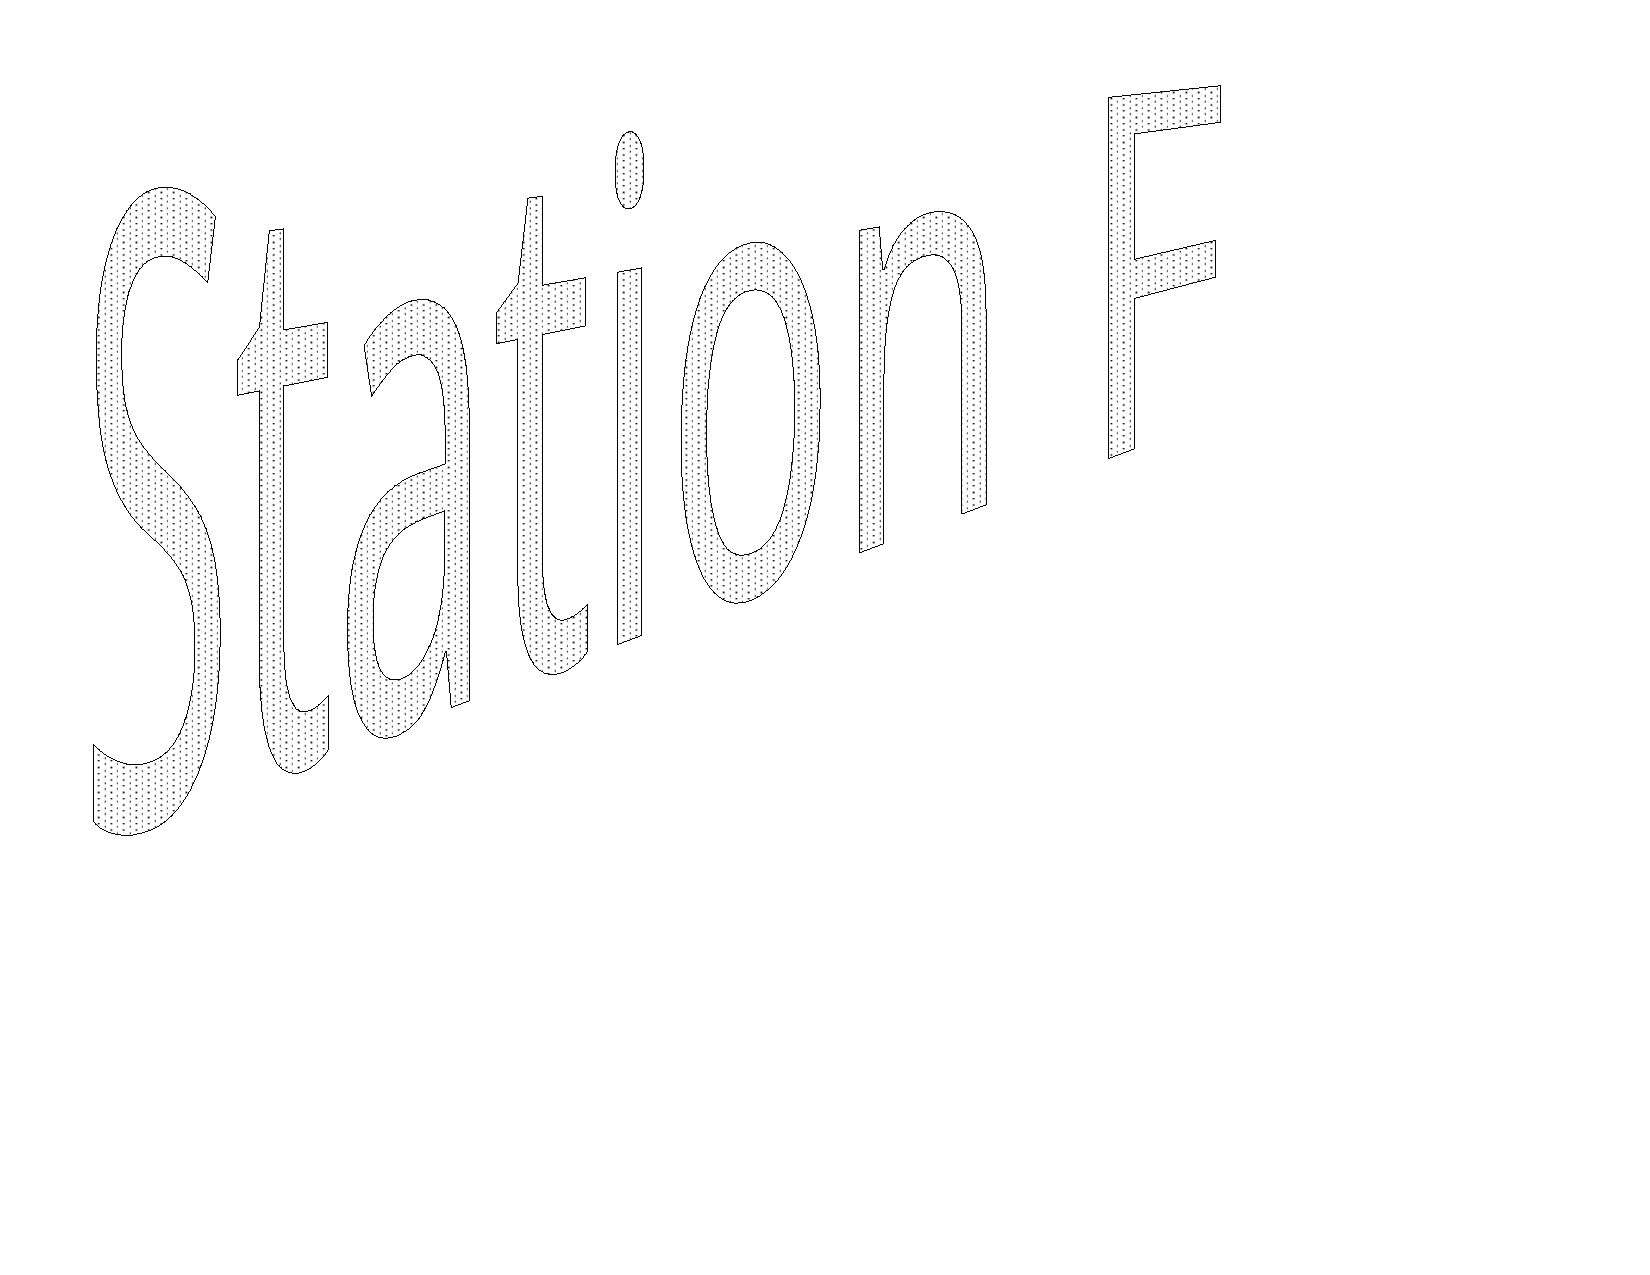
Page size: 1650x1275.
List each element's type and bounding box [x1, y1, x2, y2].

picture [1109, 85, 1220, 458]
picture [496, 196, 587, 674]
picture [347, 299, 470, 738]
picture [238, 229, 328, 773]
picture [618, 268, 641, 644]
picture [860, 211, 986, 552]
picture [615, 132, 644, 208]
picture [681, 242, 820, 603]
picture [94, 187, 221, 835]
